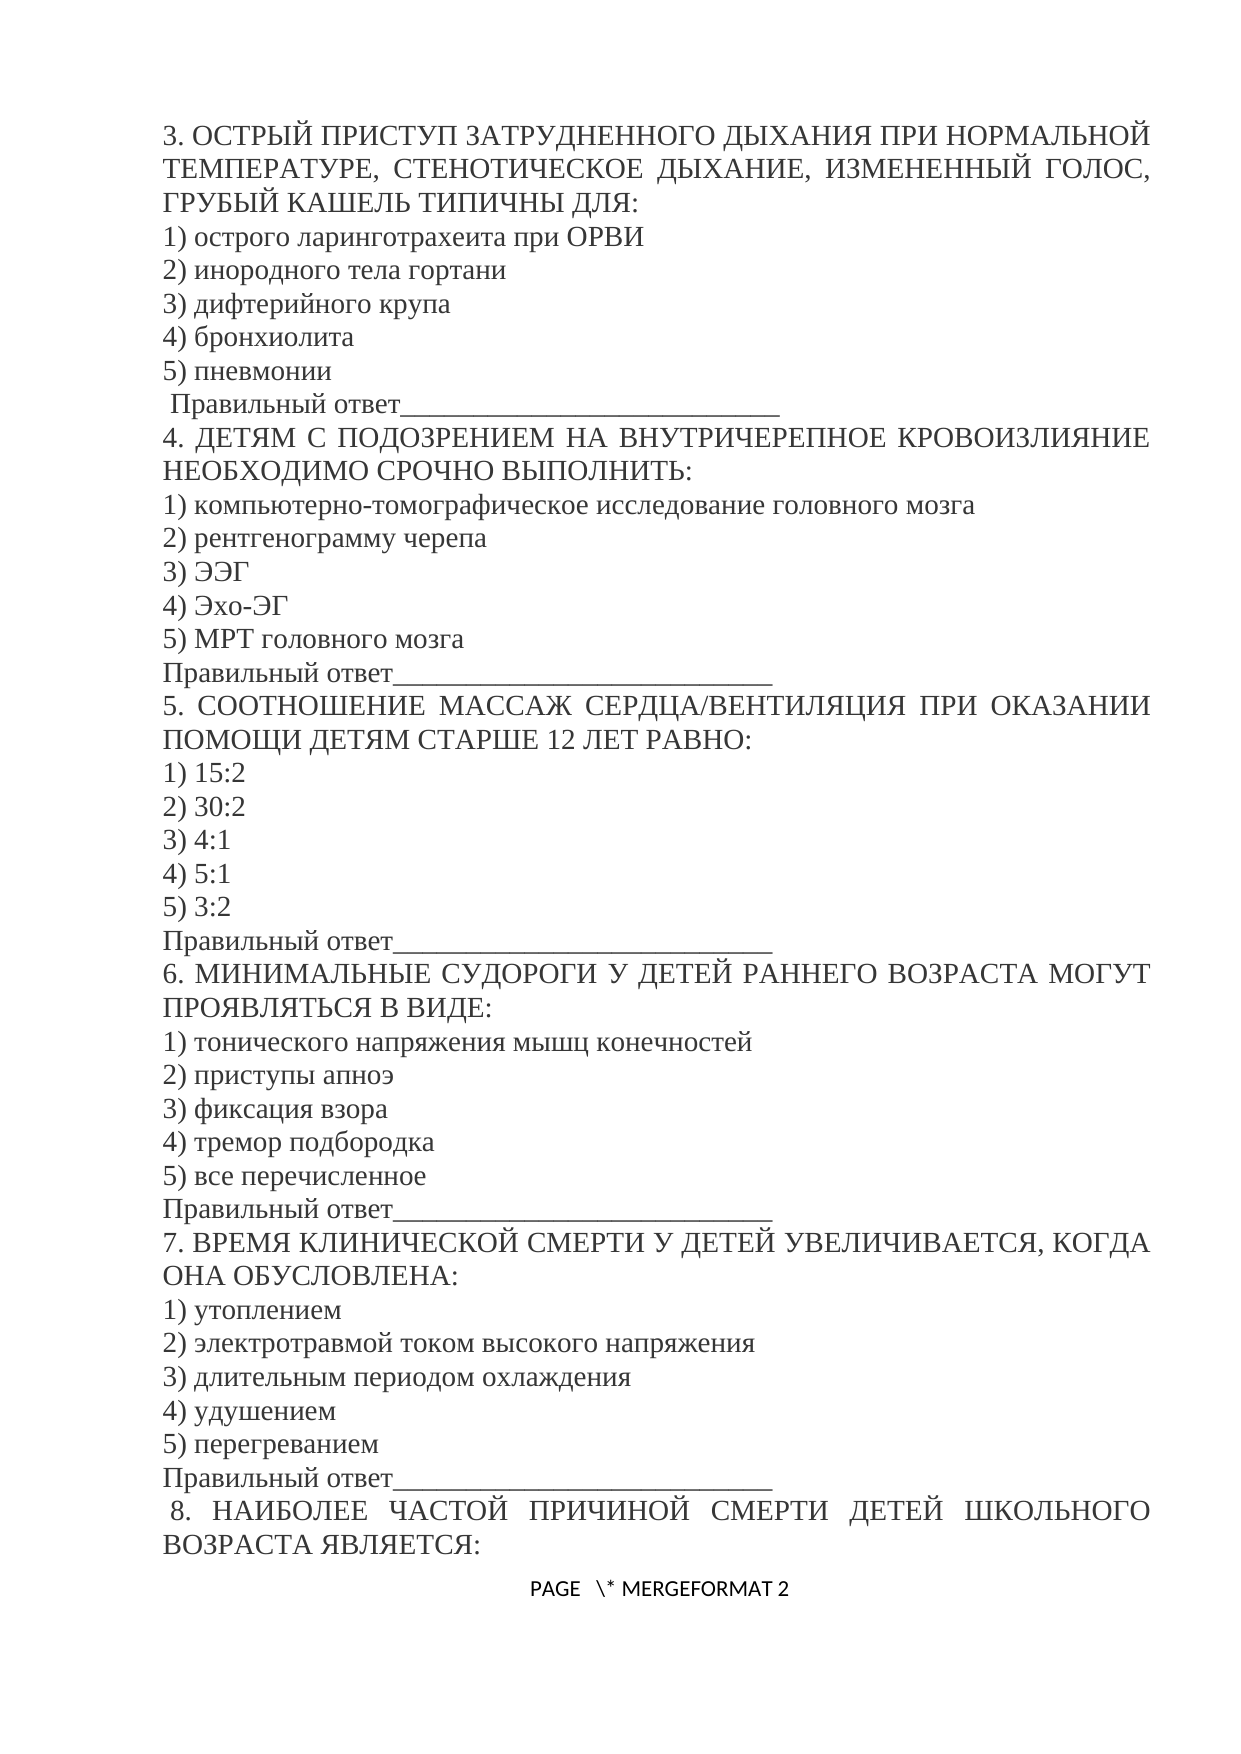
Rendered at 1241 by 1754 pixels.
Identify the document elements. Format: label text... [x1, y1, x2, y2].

text 2) приступы апноэ [162, 1057, 1152, 1091]
text 3. ОСТРЫЙ ПРИСТУП ЗАТРУДНЕННОГО ДЫХАНИЯ ПРИ НОРМАЛЬНОЙ ТЕМПЕРАТУРЕ, СТЕНОТИЧЕСКОЕ ДЫХАНИЕ, ИЗМЕНЕННЫЙ ГОЛОС, ГРУБЫЙ КАШЕЛЬ ТИПИЧНЫ ДЛЯ: [162, 118, 1152, 219]
text Правильный ответ__________________________ [162, 655, 1152, 688]
text 5) 3:2 [162, 889, 1152, 923]
text 6. МИНИМАЛЬНЫЕ СУДОРОГИ У ДЕТЕЙ РАННЕГО ВОЗРАСТА МОГУТ ПРОЯВЛЯТЬСЯ В ВИДЕ: [162, 957, 1152, 1024]
text 2) рентгенограмму черепа [162, 521, 1152, 554]
text Правильный ответ__________________________ [162, 923, 1152, 957]
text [162, 1460, 1152, 1493]
text 4) удушением [162, 1393, 1152, 1426]
text 4) 5:1 [162, 856, 1152, 889]
text Правильный ответ__________________________ [162, 386, 1152, 420]
text 3) дифтерийного крупа [162, 286, 1152, 319]
text 1) компьютерно-томографическое исследование головного мозга [162, 487, 1152, 521]
text 4) Эхо-ЭГ [162, 588, 1152, 621]
text 8. НАИБОЛЕЕ ЧАСТОЙ ПРИЧИНОЙ СМЕРТИ ДЕТЕЙ ШКОЛЬНОГО ВОЗРАСТА ЯВЛЯЕТСЯ: [162, 1493, 1152, 1560]
text 5) пневмонии [162, 353, 1152, 386]
text 1) острого ларинготрахеита при ОРВИ [162, 219, 1152, 252]
text 3) 4:1 [162, 822, 1152, 856]
text 5) все перечисленное [162, 1158, 1152, 1191]
text 2) электротравмой током высокого напряжения [162, 1326, 1152, 1359]
text 5) МРТ головного мозга [162, 621, 1152, 655]
text 5) перегреванием [162, 1426, 1152, 1460]
text 3) длительным периодом охлаждения [162, 1359, 1152, 1393]
text 2) инородного тела гортани [162, 252, 1152, 286]
text 3) фиксация взора [162, 1091, 1152, 1124]
text 3) ЭЭГ [162, 554, 1152, 588]
text 1) 15:2 [162, 755, 1152, 789]
text 4) бронхиолита [162, 319, 1152, 353]
text 7. ВРЕМЯ КЛИНИЧЕСКОЙ СМЕРТИ У ДЕТЕЙ УВЕЛИЧИВАЕТСЯ, КОГДА ОНА ОБУСЛОВЛЕНА: [162, 1225, 1152, 1292]
text 4. ДЕТЯМ С ПОДОЗРЕНИЕМ НА ВНУТРИЧЕРЕПНОЕ КРОВОИЗЛИЯНИЕ НЕОБХОДИМО СРОЧНО ВЫПОЛНИТЬ: [162, 420, 1152, 487]
text 2) 30:2 [162, 789, 1152, 822]
text 1) тонического напряжения мышц конечностей [162, 1024, 1152, 1057]
text 5. СООТНОШЕНИЕ МАССАЖ СЕРДЦА/ВЕНТИЛЯЦИЯ ПРИ ОКАЗАНИИ ПОМОЩИ ДЕТЯМ СТАРШЕ 12 ЛЕТ РАВНО: [162, 688, 1152, 755]
text Правильный ответ__________________________ [162, 1191, 1152, 1225]
text 4) тремор подбородка [162, 1124, 1152, 1158]
text 1) утоплением [162, 1292, 1152, 1326]
